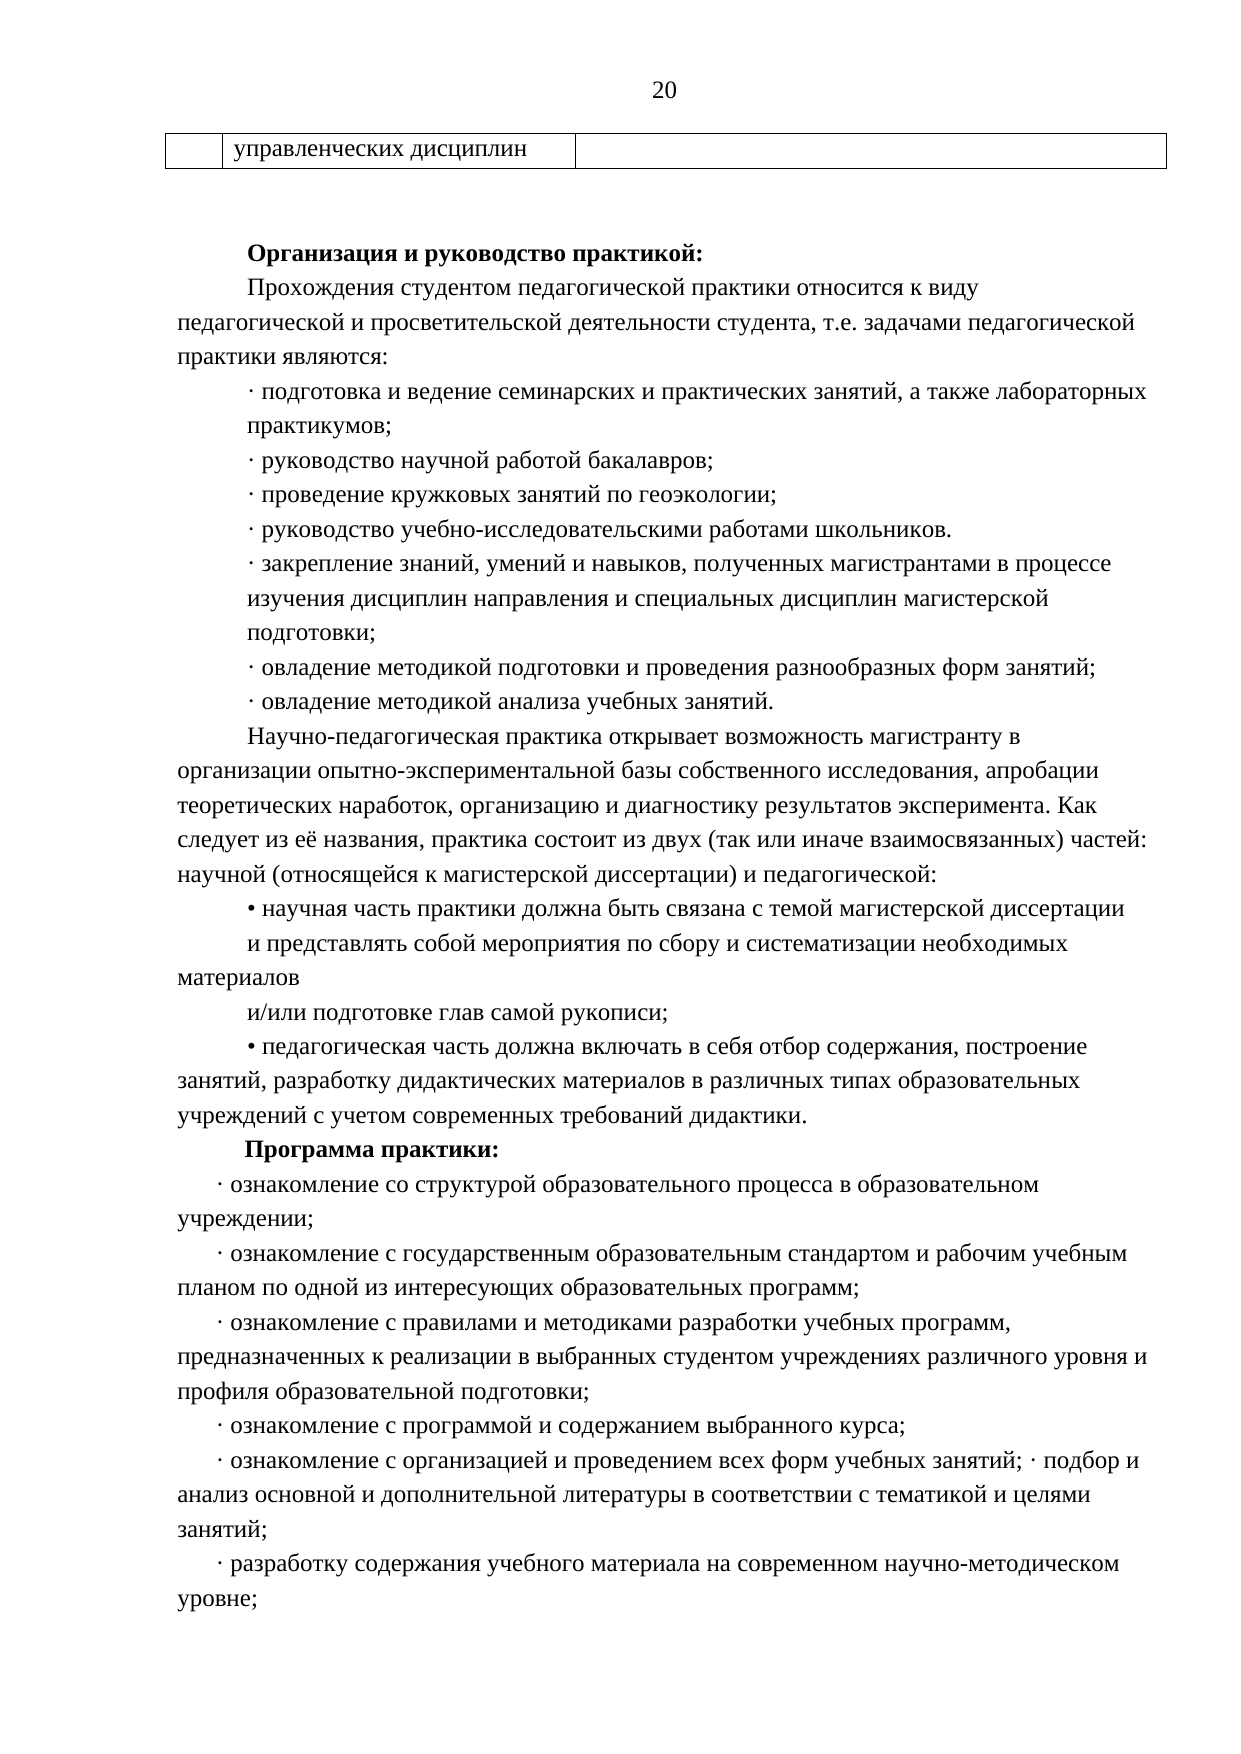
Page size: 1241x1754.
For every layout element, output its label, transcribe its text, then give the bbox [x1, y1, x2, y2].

text · овладение методикой подготовки и проведения разнообразных форм занятий; [177, 652, 1152, 681]
text · руководство научной работой бакалавров; [177, 445, 1152, 474]
text · ознакомление с правилами и методиками разработки учебных программ, предназначенных к реализации в выбранных студентом учреждениях различного уровня и профиля образовательной подготовки; [177, 1307, 1152, 1404]
text · закрепление знаний, умений и навыков, полученных магистрантами в процессе [177, 548, 1152, 577]
text · ознакомление с программой и содержанием выбранного курса; [177, 1410, 1152, 1439]
text Организация и руководство практикой: [177, 238, 1152, 267]
text Научно-педагогическая практика открывает возможность магистранту в организации опытно-экспериментальной базы собственного исследования, апробации теоретических наработок, организацию и диагностику результатов эксперимента. Как следует из её названия, практика состоит из двух (так или иначе взаимосвязанных) частей: научной (относящейся к магистерской диссертации) и педагогической: [177, 721, 1152, 887]
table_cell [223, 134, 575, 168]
text · руководство учебно-исследовательскими работами школьников. [177, 514, 1152, 543]
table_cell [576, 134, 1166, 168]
text Программа практики: [177, 1134, 1152, 1163]
text · овладение методикой анализа учебных занятий. [177, 686, 1152, 715]
text · проведение кружковых занятий по геоэкологии; [177, 479, 1152, 508]
text • педагогическая часть должна включать в себя отбор содержания, построение занятий, разработку дидактических материалов в различных типах образовательных учреждений с учетом современных требований дидактики. [177, 1031, 1152, 1129]
text · ознакомление со структурой образовательного процесса в образовательном учреждении; [177, 1169, 1152, 1232]
text и/или подготовке глав самой рукописи; [177, 997, 1152, 1025]
text · ознакомление с государственным образовательным стандартом и рабочим учебным планом по одной из интересующих образовательных программ; [177, 1238, 1152, 1301]
table_cell 1 [166, 134, 222, 168]
text подготовки; [177, 617, 1152, 646]
text практикумов; [177, 410, 1152, 439]
text Прохождения студентом педагогической практики относится к виду педагогической и просветительской деятельности студента, т.е. задачами педагогической практики являются: [177, 272, 1152, 370]
text • научная часть практики должна быть связана с темой магистерской диссертации [177, 893, 1152, 922]
text · разработку содержания учебного материала на современном научно-методическом уровне; [177, 1548, 1152, 1611]
text изучения дисциплин направления и специальных дисциплин магистерской [177, 583, 1152, 612]
text · подготовка и ведение семинарских и практических занятий, а также лабораторных [177, 376, 1152, 405]
text · ознакомление с организацией и проведением всех форм учебных занятий; · подбор и анализ основной и дополнительной литературы в соответствии с тематикой и целями занятий; [177, 1445, 1152, 1542]
text и представлять собой мероприятия по сбору и систематизации необходимых материалов [177, 928, 1152, 991]
